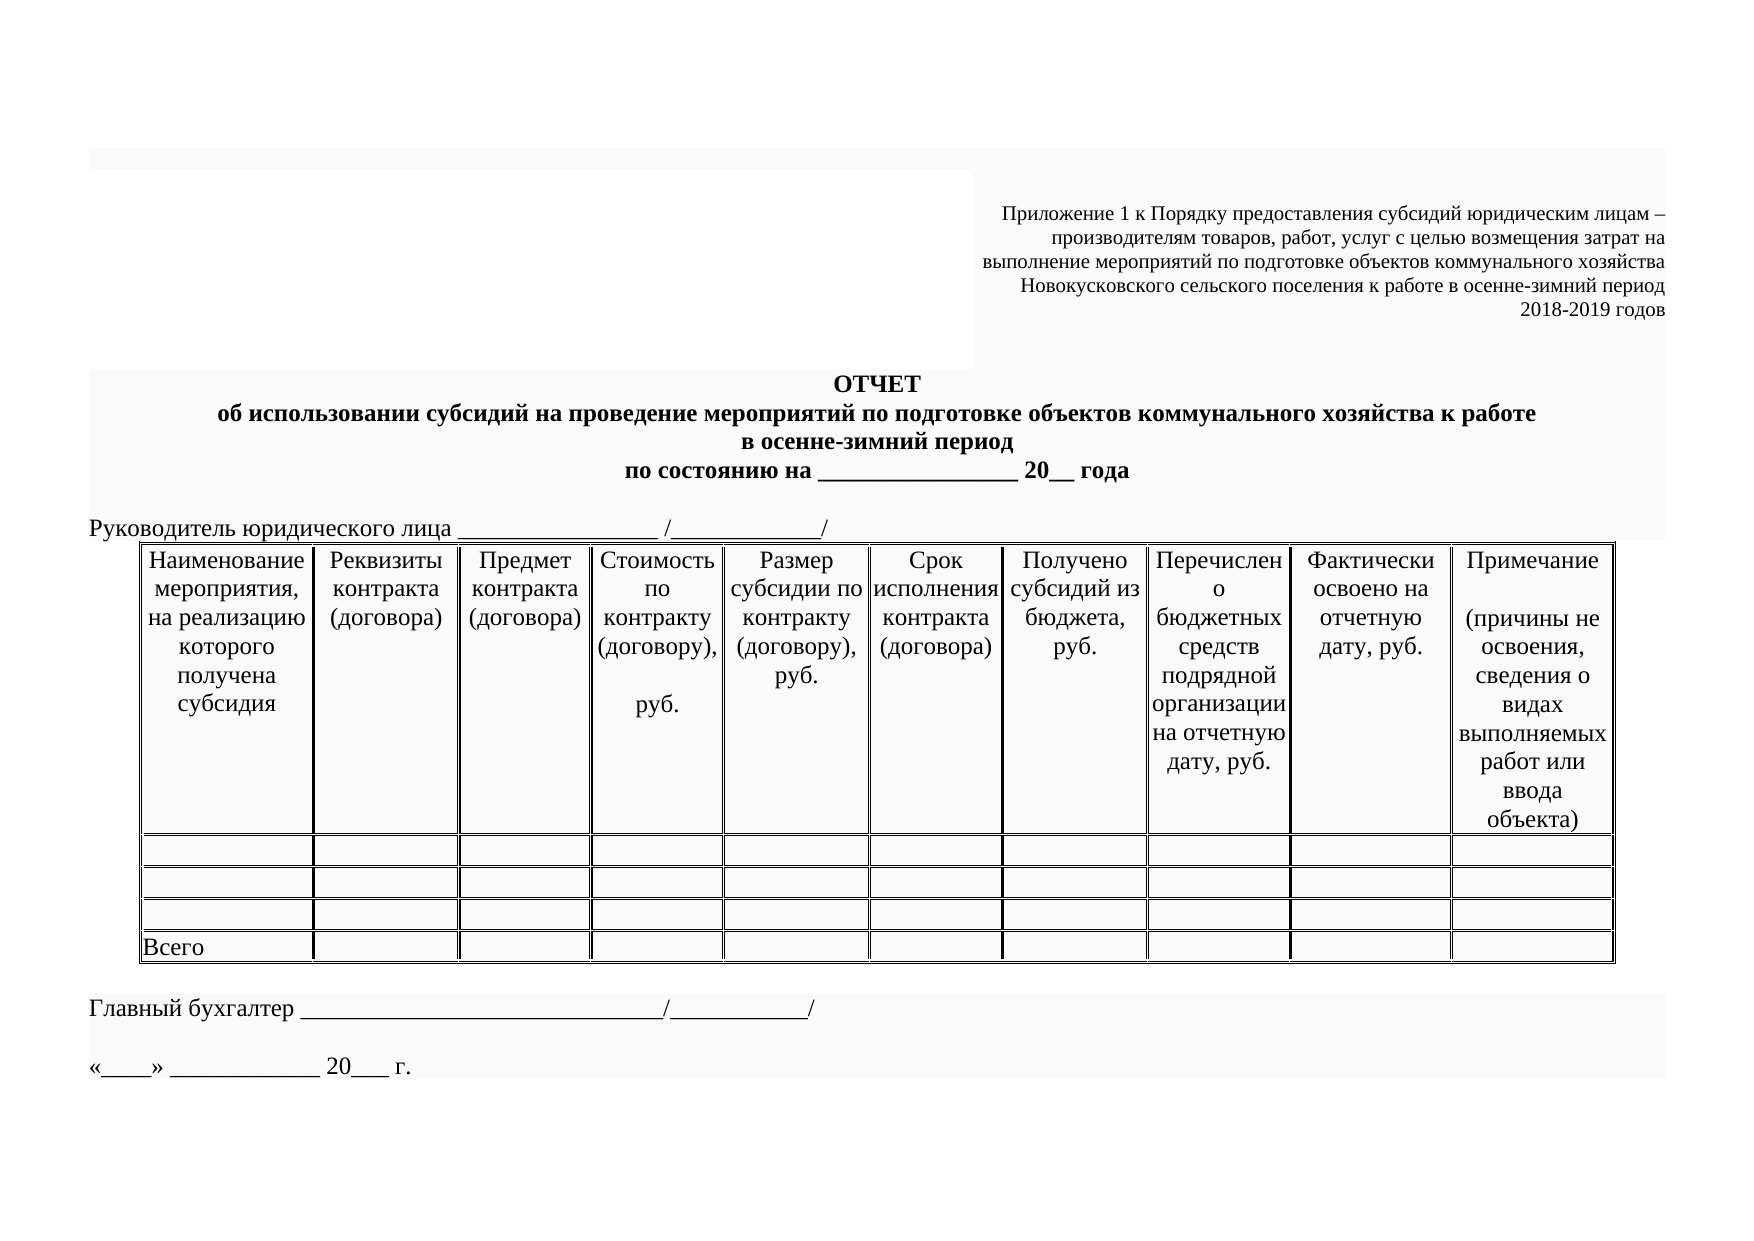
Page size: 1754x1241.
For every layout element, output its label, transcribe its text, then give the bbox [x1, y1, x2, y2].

table_cell [1004, 900, 1146, 928]
text Приложение 1 к Порядку предоставления субсидий юридическим лицам – производителям товаров, работ, услуг с целью возмещения затрат на выполнение мероприятий по подготовке объектов коммунального хозяйства Новокусковского сельского поселения к работе в осенне-зимний период 2018-2019 годов [973, 201, 1665, 369]
table_header Наименование мероприятия, на реализацию которого получена субсидия [142, 543, 313, 833]
table_cell [591, 932, 723, 961]
table_cell [1004, 836, 1146, 864]
table_header Примечание (причины не освоения, сведения о видах выполняемых работ или ввода объекта) [1452, 545, 1612, 833]
table_cell [1002, 932, 1148, 961]
table_header Реквизиты контракта (договора) [313, 543, 459, 833]
table_cell [1453, 865, 1613, 897]
table_cell [871, 836, 1001, 864]
table_cell [459, 929, 591, 961]
table_cell Всего [142, 929, 313, 961]
text ОТЧЕТ об использовании субсидий на проведение мероприятий по подготовке объектов коммунального хозяйства к работе [89, 369, 1665, 426]
table_cell [724, 932, 869, 961]
table_cell [142, 865, 312, 897]
table_cell [140, 897, 313, 928]
table_cell [1290, 932, 1452, 961]
table_cell [315, 868, 457, 897]
text Главный бухгалтер _____________________________/___________/ [89, 993, 1665, 1022]
table_cell [1149, 868, 1289, 897]
table_cell [1292, 868, 1450, 897]
table_cell [871, 868, 1001, 897]
table_cell [1004, 868, 1146, 897]
table_cell [1292, 836, 1450, 864]
table_cell [1292, 900, 1450, 928]
table_cell [461, 900, 589, 928]
table_header Получено субсидий из бюджета, руб. [1002, 545, 1148, 833]
table_cell [315, 836, 457, 864]
table_cell [871, 900, 1001, 928]
table_cell [1452, 897, 1614, 928]
text «____» ____________ 20___ г. [89, 1051, 1665, 1079]
table_header Размер субсидии по контракту (договору), руб. [724, 545, 869, 833]
table_cell [315, 900, 457, 928]
table_header Стоимость по контракту (договору), руб. [591, 545, 723, 833]
table_cell [1148, 932, 1290, 961]
text в осенне-зимний период по состоянию на ________________ 20__ года [89, 426, 1665, 484]
table_cell [461, 836, 589, 864]
table_cell [1452, 833, 1614, 864]
table_cell [1149, 836, 1289, 864]
table_header Срок исполнения контракта (договора) [870, 545, 1002, 833]
text Руководитель юридического лица ________________ /____________/ [89, 484, 1665, 541]
table_cell [725, 900, 868, 928]
table_header Предмет контракта (договора) [459, 543, 591, 833]
table_cell [593, 868, 722, 897]
table_cell [1452, 929, 1613, 961]
table_cell [593, 900, 722, 928]
table_cell [725, 836, 868, 864]
table_header Перечислено бюджетных средств подрядной организации на отчетную дату, руб. [1148, 543, 1290, 833]
table_cell [461, 868, 589, 897]
table_header Фактически освоено на отчетную дату, руб. [1290, 545, 1452, 833]
table_cell [313, 929, 459, 961]
table_cell [593, 836, 722, 864]
table_cell [140, 833, 313, 864]
table_cell [1149, 900, 1289, 928]
table_cell [725, 868, 868, 897]
table_cell [870, 932, 1002, 961]
